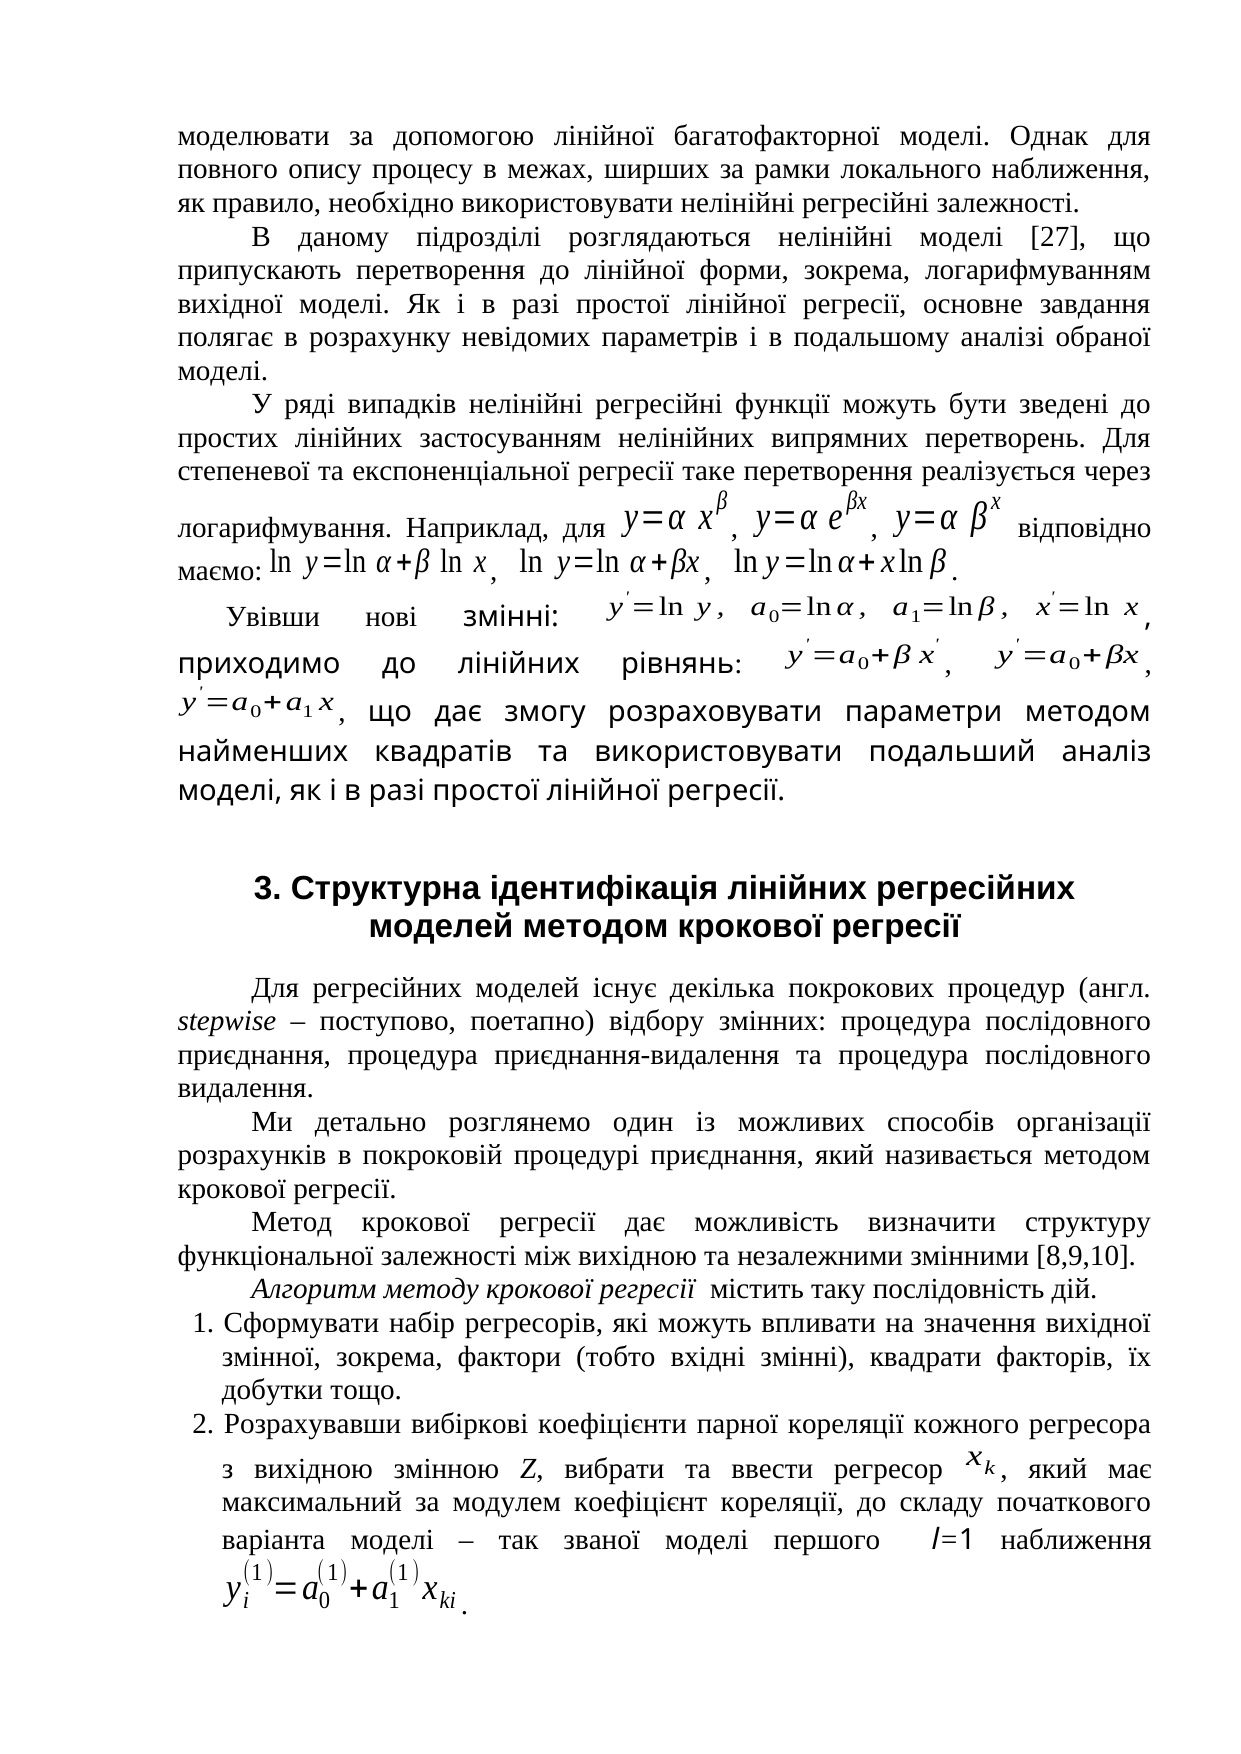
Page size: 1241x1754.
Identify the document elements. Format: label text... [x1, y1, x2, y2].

text Алгоритм методу крокової регресії містить таку послідовність дій. [177, 1272, 1152, 1305]
text Для регресійних моделей існує декілька покрокових процедур (англ. stepwise – поступово, поетапно) відбору змінних: процедура послідовного приєднання, процедура приєднання-видалення та процедура послідовного видалення. [177, 970, 1152, 1104]
text В даному підрозділі розглядаються нелінійні моделі [27], що припускають перетворення до лінійної форми, зокрема, логарифмуванням вихідної моделі. Як і в разі простої лінійної регресії, основне завдання полягає в розрахунку невідомих параметрів і в подальшому аналізі обраної моделі. [177, 219, 1152, 386]
text Увівши нові змінні: , приходимо до лінійних рівнянь: , , , що дає змогу розраховувати параметри методом найменших квадратів та використовувати подальший аналіз моделі, як і в разі простої лінійної регресії. [177, 587, 1152, 809]
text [177, 118, 1152, 219]
text Ми детально розглянемо один із можливих способів організації розрахунків в покроковій процедурі приєднання, який називається методом крокової регресії. [177, 1104, 1152, 1204]
subtitle 3. Структурна ідентифікація лінійних регресійних моделей методом крокової регресії [177, 868, 1152, 945]
text У ряді випадків нелінійні регресійні функції можуть бути зведені до простих лінійних застосуванням нелінійних випрямних перетворень. Для степеневої та експоненціальної регресії таке перетворення реалізується через логарифмування. Наприклад, для , , відповідно маємо: , , . [177, 386, 1152, 587]
text Метод крокової регресії дає можливість визначити структуру функціональної залежності між вихідною та незалежними змінними [8,9,10]. [177, 1204, 1152, 1272]
text 1. Сформувати набір регресорів, які можуть впливати на значення вихідної змінної, зокрема, фактори (тобто вхідні змінні), квадрати факторів, їх добутки тощо. [192, 1305, 1152, 1406]
text 2. Розрахувавши вибіркові коефіцієнти парної кореляції кожного регресора з вихідною змінною Z, вибрати та ввести регресор , який має максимальний за модулем коефіцієнт кореляції, до складу початкового варіанта моделі – так званої моделі першого l=1 наближення . [192, 1406, 1152, 1620]
